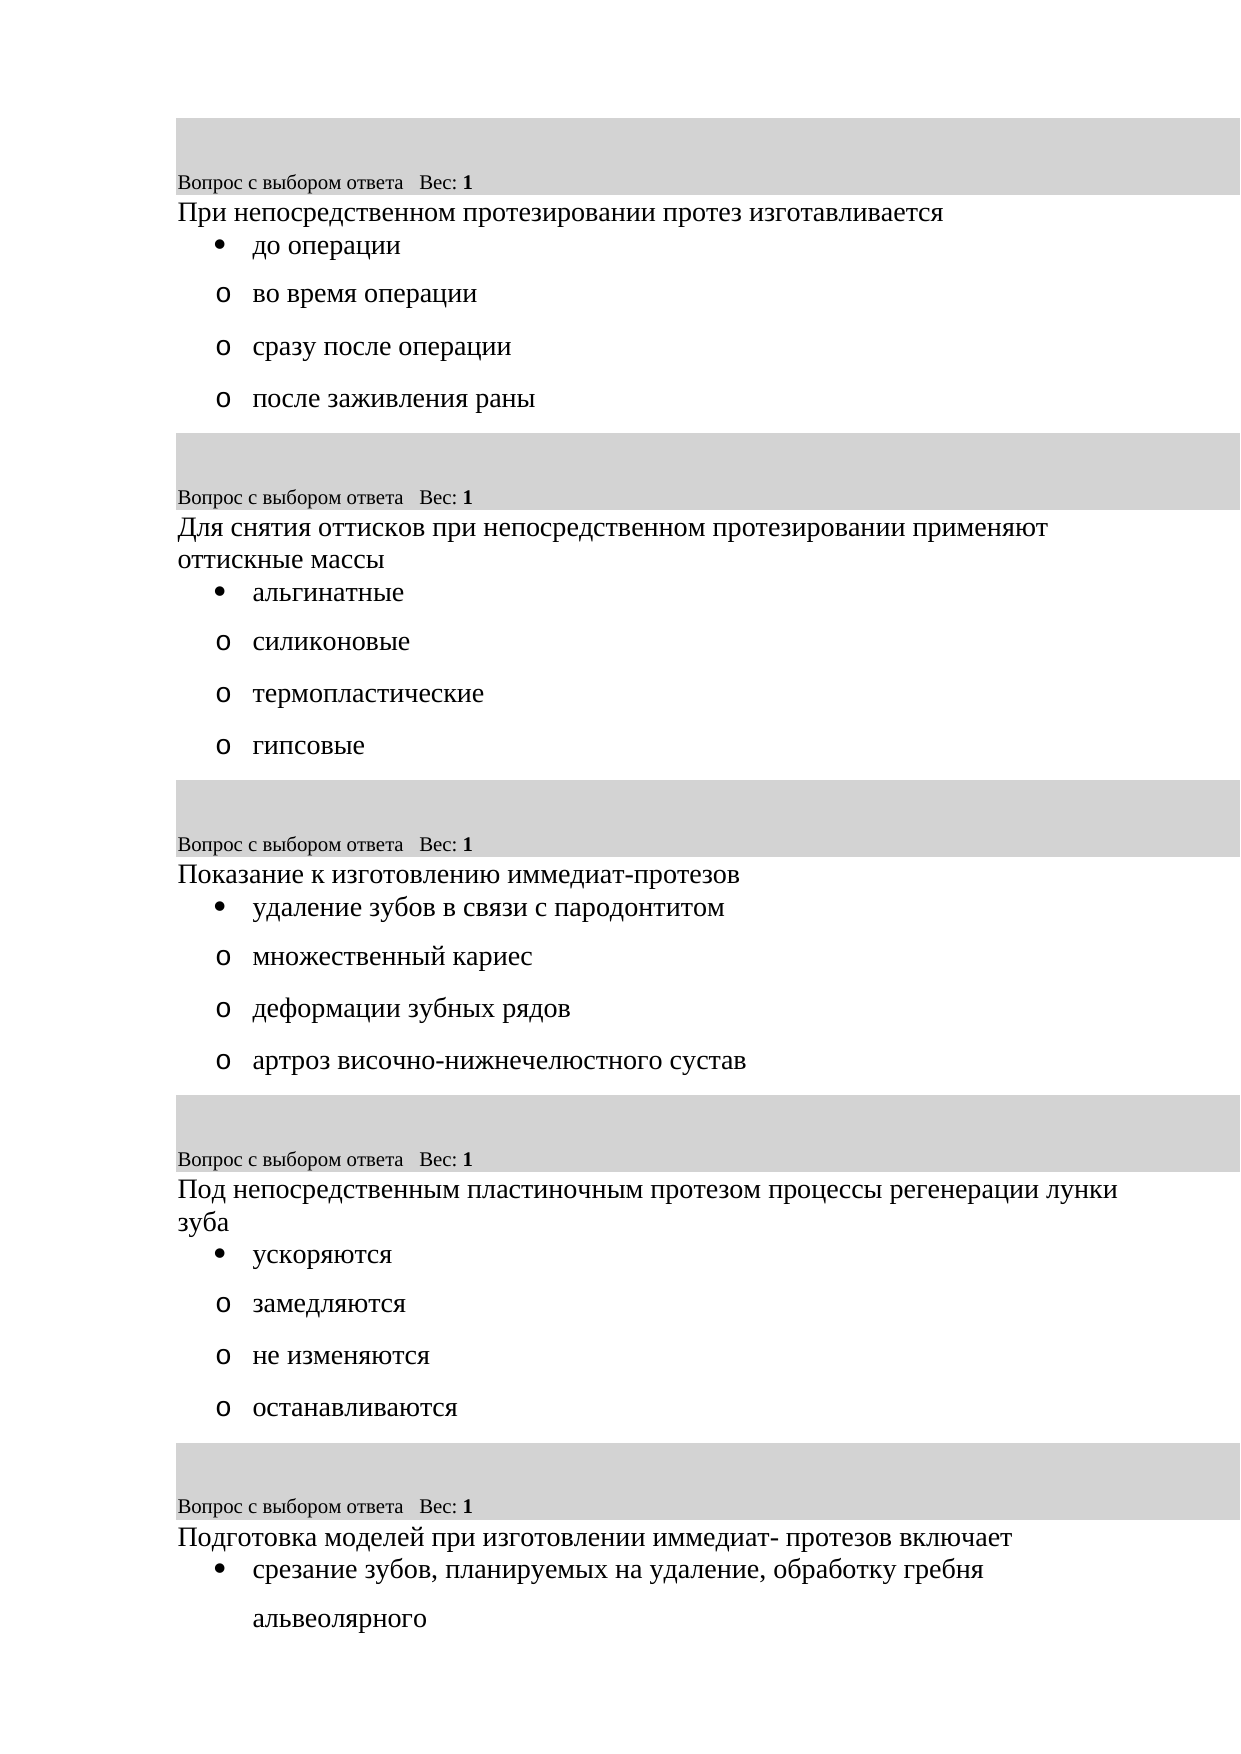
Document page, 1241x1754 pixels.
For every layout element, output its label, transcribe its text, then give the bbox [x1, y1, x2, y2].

list ускоряются [215, 1237, 1152, 1270]
list альгинатные [215, 575, 1152, 607]
list гипсовые [215, 728, 1152, 763]
list во время операции [215, 276, 1152, 311]
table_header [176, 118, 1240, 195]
list не изменяются [215, 1338, 1152, 1373]
list артроз височно-нижнечелюстного сустав [215, 1043, 1152, 1078]
list останавливаются [215, 1390, 1152, 1425]
list замедляются [215, 1286, 1152, 1321]
list множественный кариес [215, 939, 1152, 973]
text Показание к изготовлению иммедиат-протезов [177, 857, 1152, 890]
list термопластические [215, 676, 1152, 711]
list деформации зубных рядов [215, 991, 1152, 1026]
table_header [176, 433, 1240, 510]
list после заживления раны [215, 381, 1152, 416]
text Для снятия оттисков при непосредственном протезировании применяют оттискные массы [177, 510, 1152, 575]
text Под непосредственным пластиночным протезом процессы регенерации лунки зуба [177, 1172, 1152, 1237]
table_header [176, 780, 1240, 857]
list удаление зубов в связи с пародонтитом [215, 890, 1152, 922]
list силиконовые [215, 624, 1152, 658]
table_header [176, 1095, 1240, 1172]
list до операции [215, 228, 1152, 260]
text Подготовка моделей при изготовлении иммедиат- протезов включает [177, 1520, 1152, 1552]
list сразу после операции [215, 329, 1152, 363]
text При непосредственном протезировании протез изготавливается [177, 195, 1152, 228]
list срезание зубов, планируемых на удаление, обработку гребня альвеолярного [215, 1552, 1152, 1633]
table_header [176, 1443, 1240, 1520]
